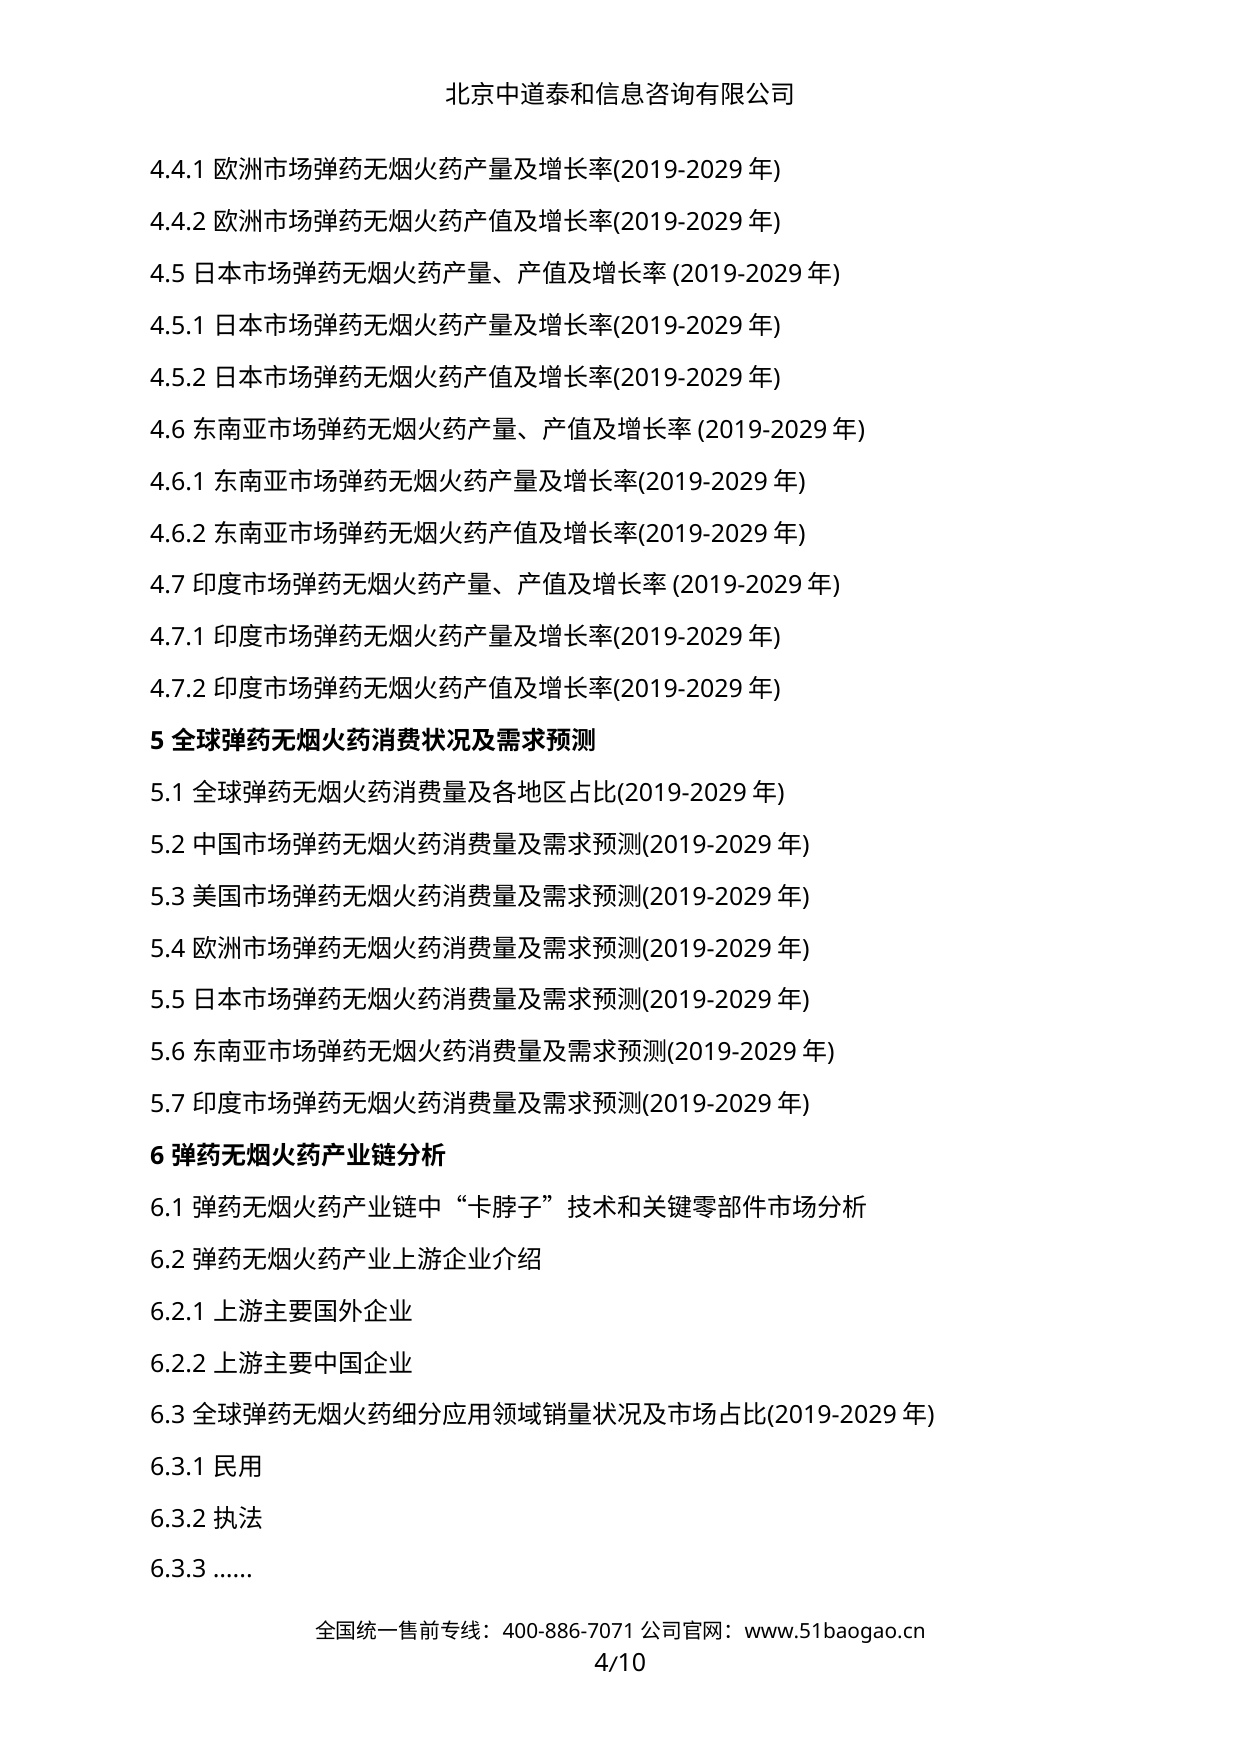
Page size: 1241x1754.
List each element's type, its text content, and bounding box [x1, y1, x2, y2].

text 5.7 印度市场弹药无烟火药消费量及需求预测(2019-2029年) [150, 1084, 1090, 1120]
text 5.6 东南亚市场弹药无烟火药消费量及需求预测(2019-2029年) [150, 1032, 1090, 1068]
text 4.7.1 印度市场弹药无烟火药产量及增长率(2019-2029年) [150, 617, 1090, 653]
text 4.4.2 欧洲市场弹药无烟火药产值及增长率(2019-2029年) [150, 202, 1090, 238]
text 5.3 美国市场弹药无烟火药消费量及需求预测(2019-2029年) [150, 876, 1090, 912]
text 6 弹药无烟火药产业链分析 [150, 1136, 1090, 1172]
text 4.6.2 东南亚市场弹药无烟火药产值及增长率(2019-2029年) [150, 513, 1090, 549]
text 4.4.1 欧洲市场弹药无烟火药产量及增长率(2019-2029年) [150, 150, 1090, 186]
text 5.5 日本市场弹药无烟火药消费量及需求预测(2019-2029年) [150, 980, 1090, 1016]
text 6.3.3 …... [150, 1551, 1090, 1585]
text 6.3.1 民用 [150, 1447, 1090, 1483]
text 4.6.1 东南亚市场弹药无烟火药产量及增长率(2019-2029年) [150, 461, 1090, 497]
text 4.7.2 印度市场弹药无烟火药产值及增长率(2019-2029年) [150, 669, 1090, 705]
text 6.3 全球弹药无烟火药细分应用领域销量状况及市场占比(2019-2029年) [150, 1395, 1090, 1431]
text 5.4 欧洲市场弹药无烟火药消费量及需求预测(2019-2029年) [150, 928, 1090, 964]
text 4.5 日本市场弹药无烟火药产量、产值及增长率 (2019-2029年) [150, 254, 1090, 290]
text 5.1 全球弹药无烟火药消费量及各地区占比(2019-2029年) [150, 772, 1090, 809]
text 6.3.2 执法 [150, 1499, 1090, 1535]
text 4.5.2 日本市场弹药无烟火药产值及增长率(2019-2029年) [150, 357, 1090, 394]
text 5 全球弹药无烟火药消费状况及需求预测 [150, 721, 1090, 757]
text 4.7 印度市场弹药无烟火药产量、产值及增长率 (2019-2029年) [150, 565, 1090, 601]
text 4.6 东南亚市场弹药无烟火药产量、产值及增长率 (2019-2029年) [150, 409, 1090, 446]
text 6.2 弹药无烟火药产业上游企业介绍 [150, 1239, 1090, 1276]
text 6.2.2 上游主要中国企业 [150, 1343, 1090, 1379]
text 6.2.1 上游主要国外企业 [150, 1291, 1090, 1327]
text 4.5.1 日本市场弹药无烟火药产量及增长率(2019-2029年) [150, 306, 1090, 342]
text 6.1 弹药无烟火药产业链中“卡脖子”技术和关键零部件市场分析 [150, 1187, 1090, 1224]
text 5.2 中国市场弹药无烟火药消费量及需求预测(2019-2029年) [150, 824, 1090, 861]
